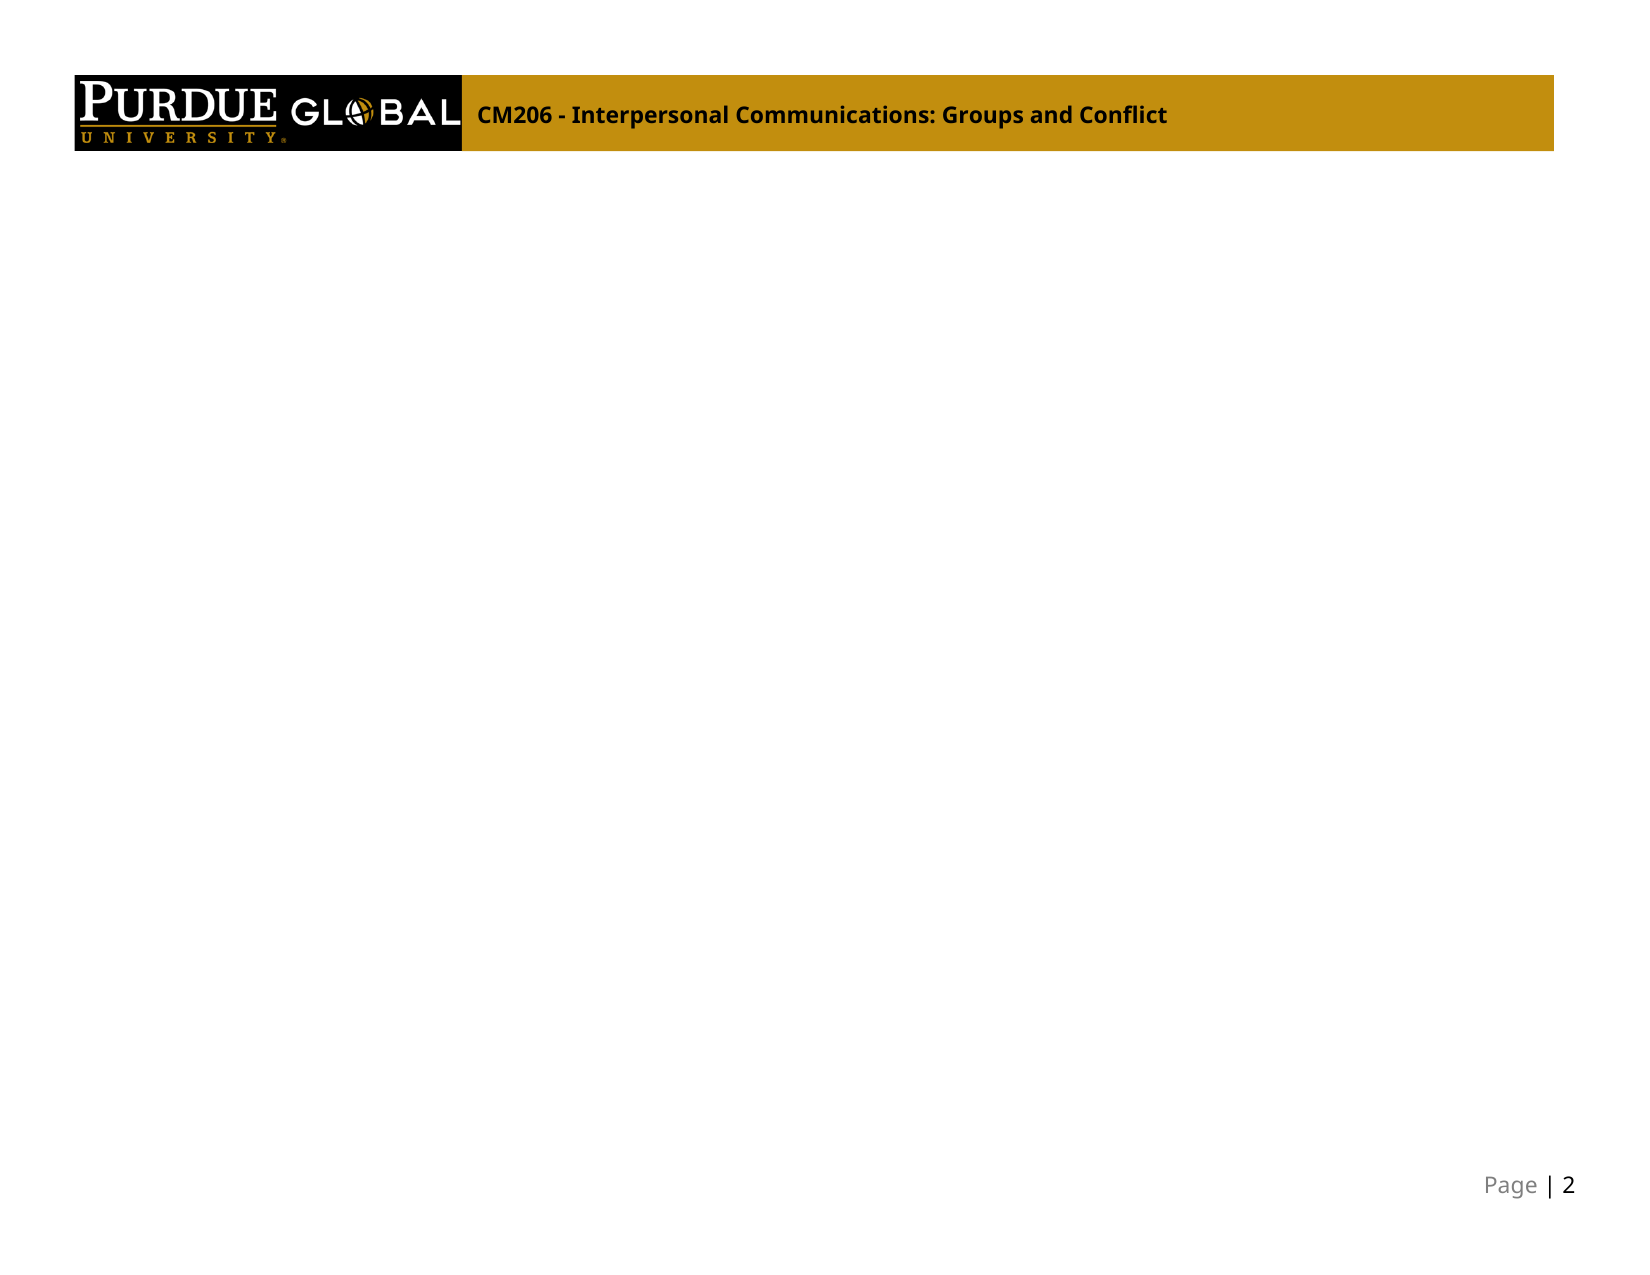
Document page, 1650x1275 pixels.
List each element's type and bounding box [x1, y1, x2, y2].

picture [74, 75, 461, 151]
